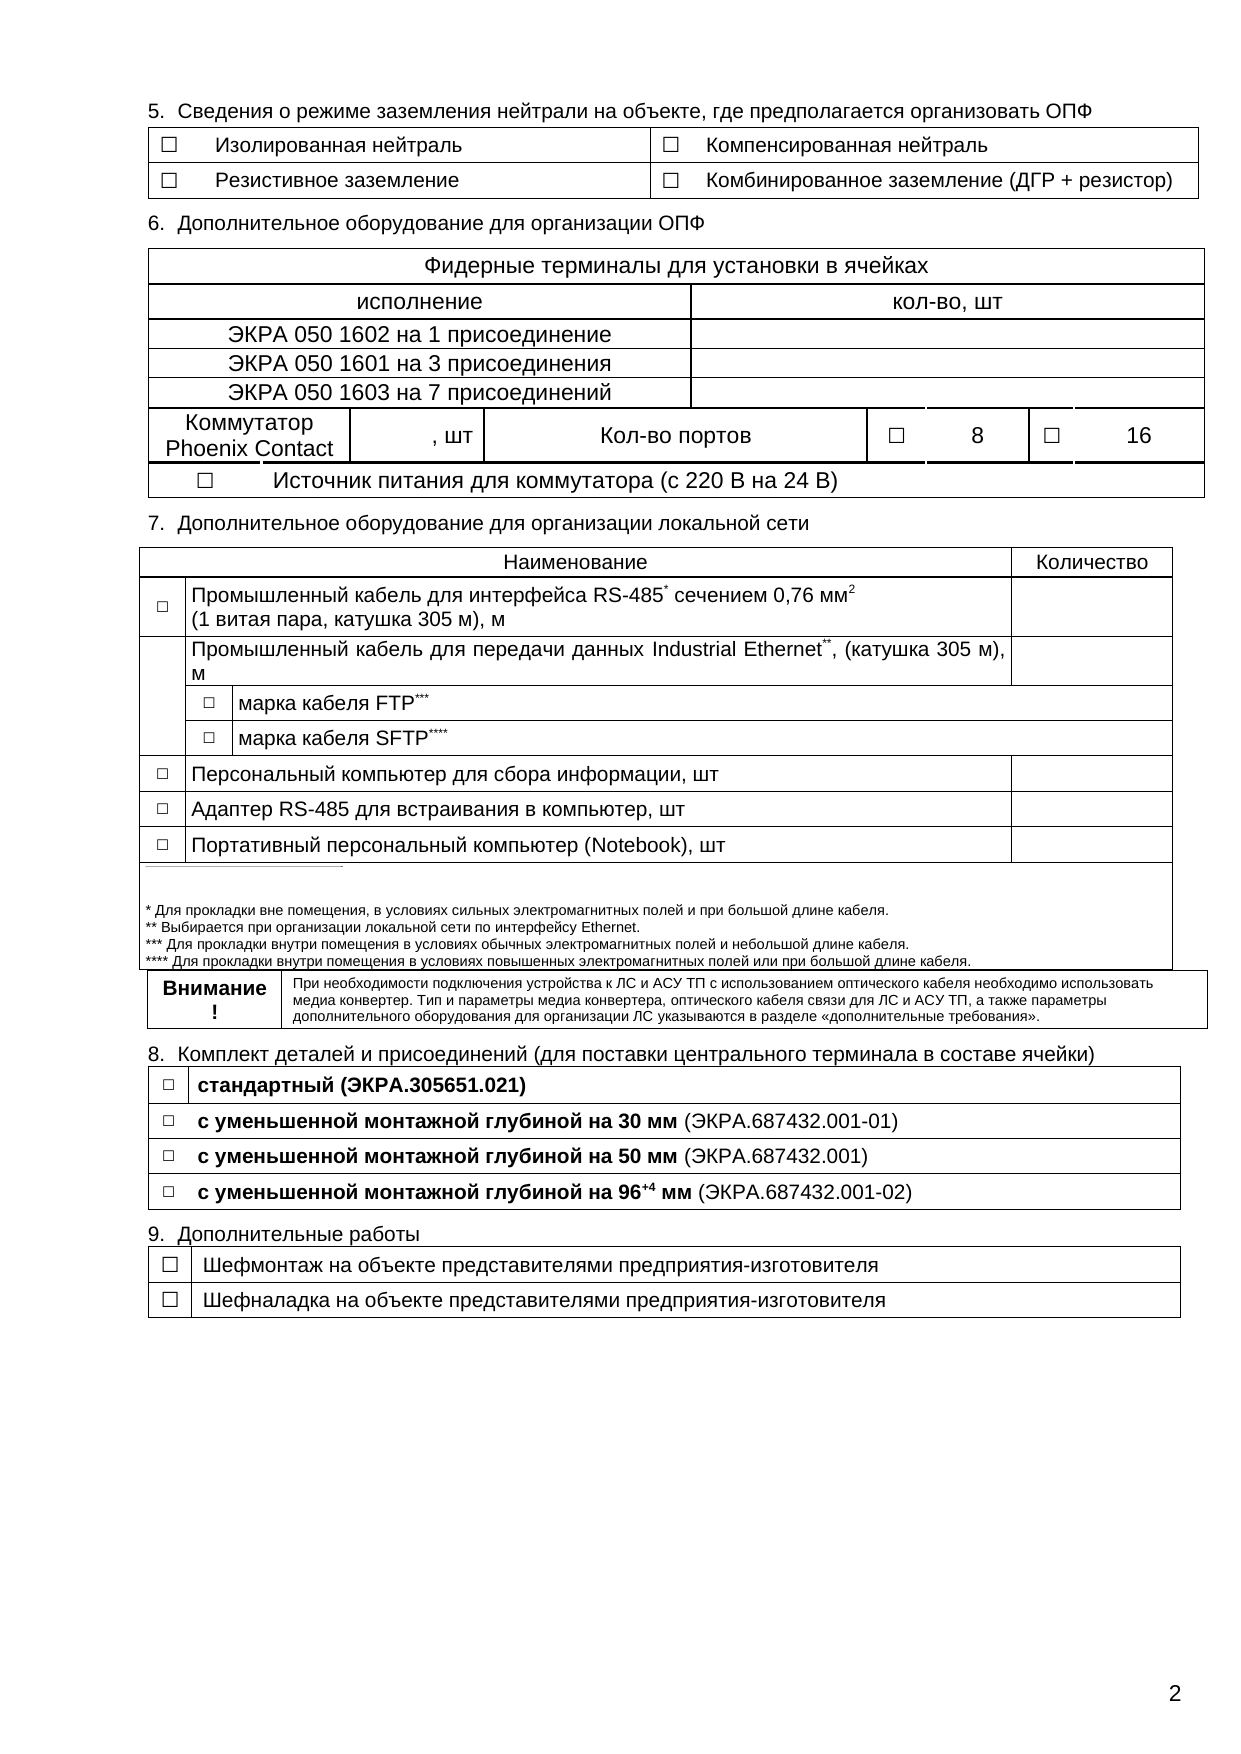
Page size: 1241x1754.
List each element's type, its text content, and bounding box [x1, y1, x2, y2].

table_header [651, 128, 694, 162]
table_header Шефмонтаж на объекте представителями предприятия-изготовителя [192, 1247, 1180, 1282]
table_cell с уменьшенной монтажной глубиной на 96+4 мм (ЭКРА.687432.001-02) [189, 1174, 1180, 1209]
table_cell Коммутатор Phoenix Contact [149, 409, 349, 461]
table_cell Персональный компьютер для сбора информации, шт [186, 756, 1011, 791]
table_cell [1012, 637, 1172, 684]
table_header Наименование [140, 548, 1011, 576]
table_header [149, 128, 203, 162]
table_cell Кол-во портов [485, 409, 866, 461]
table_cell [868, 409, 925, 461]
table_cell с уменьшенной монтажной глубиной на 50 мм (ЭКРА.687432.001) [189, 1139, 1180, 1173]
table_cell Резистивное заземление [204, 163, 650, 197]
table_header При необходимости подключения устройства к ЛС и АСУ ТП с использованием оптического кабеля необходимо использовать медиа конвертер. Тип и параметры медиа конвертера, оптического кабеля связи для ЛС и АСУ ТП, а также параметры дополнительного оборудования для организации ЛС указываются в разделе «дополнительные требования». [282, 971, 1207, 1028]
table_cell Шефналадка на объекте представителями предприятия-изготовителя [192, 1283, 1180, 1317]
table_cell [1012, 827, 1172, 862]
table_cell ЭКРА 050 1602 на 1 присоединение [149, 320, 690, 348]
table_cell [1030, 409, 1073, 461]
table_cell Портативный персональный компьютер (Notebook), шт [186, 827, 1011, 862]
table_cell кол-во, шт [692, 285, 1204, 318]
table_cell , шт [351, 409, 483, 461]
table_cell [692, 378, 1204, 407]
table_cell [1012, 578, 1172, 636]
table_cell [140, 637, 185, 755]
table_cell марка кабеля FTP*** [233, 686, 1172, 720]
table_cell [149, 163, 203, 197]
table_cell 16 [1075, 409, 1204, 461]
table_cell 8 [927, 409, 1028, 461]
table_header Компенсированная нейтраль [695, 128, 1198, 162]
table_cell с уменьшенной монтажной глубиной на 30 мм (ЭКРА.687432.001-01) [189, 1104, 1180, 1138]
table_header Фидерные терминалы для установки в ячейках [149, 249, 1204, 283]
table_cell Комбинированное заземление (ДГР + резистор) [695, 163, 1198, 197]
list Дополнительные работы [148, 1222, 1181, 1246]
table_cell Промышленный кабель для передачи данных Industrial Ethernet**, (катушка 305 м), м [186, 637, 1011, 684]
table_cell Промышленный кабель для интерфейса RS-485* сечением 0,76 мм2 (1 витая пара, катушка 305 м), м [186, 578, 1011, 636]
list Дополнительное оборудование для организации локальной сети [148, 510, 1181, 534]
table_header Внимание! [148, 971, 281, 1028]
table_cell [651, 163, 694, 197]
list Дополнительное оборудование для организации ОПФ [148, 211, 1181, 235]
table_header стандартный (ЭКРА.305651.021) [189, 1067, 1180, 1102]
table_cell * Для прокладки вне помещения, в условиях сильных электромагнитных полей и при большой длине кабеля. ** Выбирается при организации локальной сети по интерфейсу Ethernet. *** Для прокладки внутри помещения в условиях обычных электромагнитных полей и небольшой длине кабеля. **** Для прокладки внутри помещения в условиях повышенных электромагнитных полей или при большой длине кабеля. [140, 863, 1172, 969]
table_cell Источник питания для коммутатора (с 220 В на 24 В) [263, 464, 1204, 497]
table_header Количество [1012, 548, 1172, 576]
table_header Изолированная нейтраль [204, 128, 650, 162]
table_cell [1012, 792, 1172, 826]
table_cell ЭКРА 050 1603 на 7 присоединений [149, 378, 690, 407]
list Сведения о режиме заземления нейтрали на объекте, где предполагается организовать ОПФ [148, 99, 1181, 123]
table_cell [692, 349, 1204, 377]
table_cell [149, 464, 260, 497]
table_cell исполнение [149, 285, 690, 318]
table_cell марка кабеля SFTP**** [233, 721, 1172, 755]
list Комплект деталей и присоединений (для поставки центрального терминала в составе ячейки) [148, 1042, 1181, 1066]
table_cell [692, 320, 1204, 348]
table_cell ЭКРА 050 1601 на 3 присоединения [149, 349, 690, 377]
table_header [149, 1247, 191, 1282]
table_cell [149, 1283, 191, 1317]
table_cell Адаптер RS-485 для встраивания в компьютер, шт [186, 792, 1011, 826]
table_cell [1012, 756, 1172, 791]
